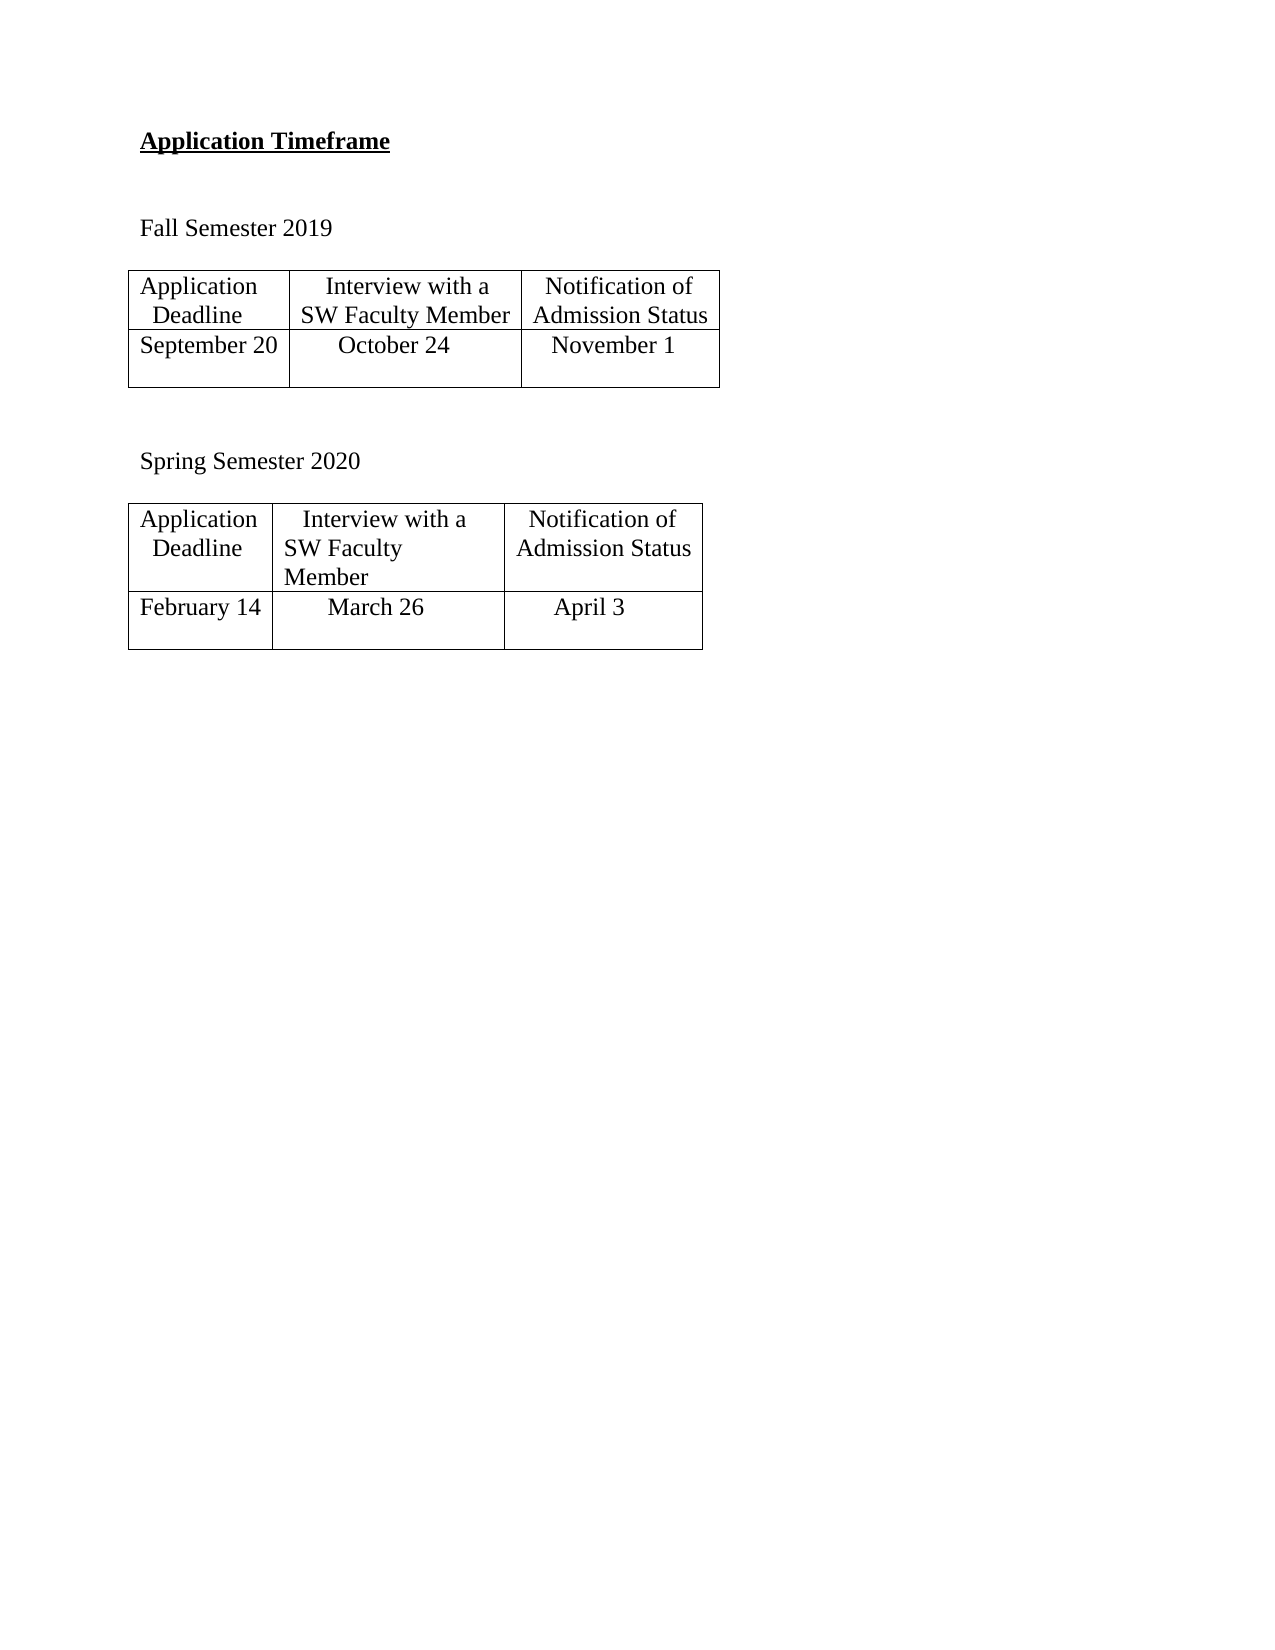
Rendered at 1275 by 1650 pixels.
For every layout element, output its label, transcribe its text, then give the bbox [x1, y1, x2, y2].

table_header Notification of Admission Status [505, 504, 702, 591]
table_header Interview with a SW Faculty Member [273, 504, 504, 591]
table_cell April 3 [505, 592, 702, 649]
table_header Application Deadline [129, 271, 289, 329]
table_cell October 24 [290, 330, 521, 387]
table_cell February 14 [129, 592, 272, 649]
table_header Notification of Admission Status [522, 271, 719, 329]
table_header Application Deadline [129, 504, 272, 591]
text Spring Semester 2020 [139, 446, 1137, 474]
table_header Interview with a SW Faculty Member [290, 271, 521, 329]
table_cell September 20 [129, 330, 289, 387]
table_cell March 26 [273, 592, 504, 649]
text Application Timeframe [139, 126, 1137, 155]
table_cell November 1 [522, 330, 719, 387]
text Fall Semester 2019 [139, 213, 1137, 241]
